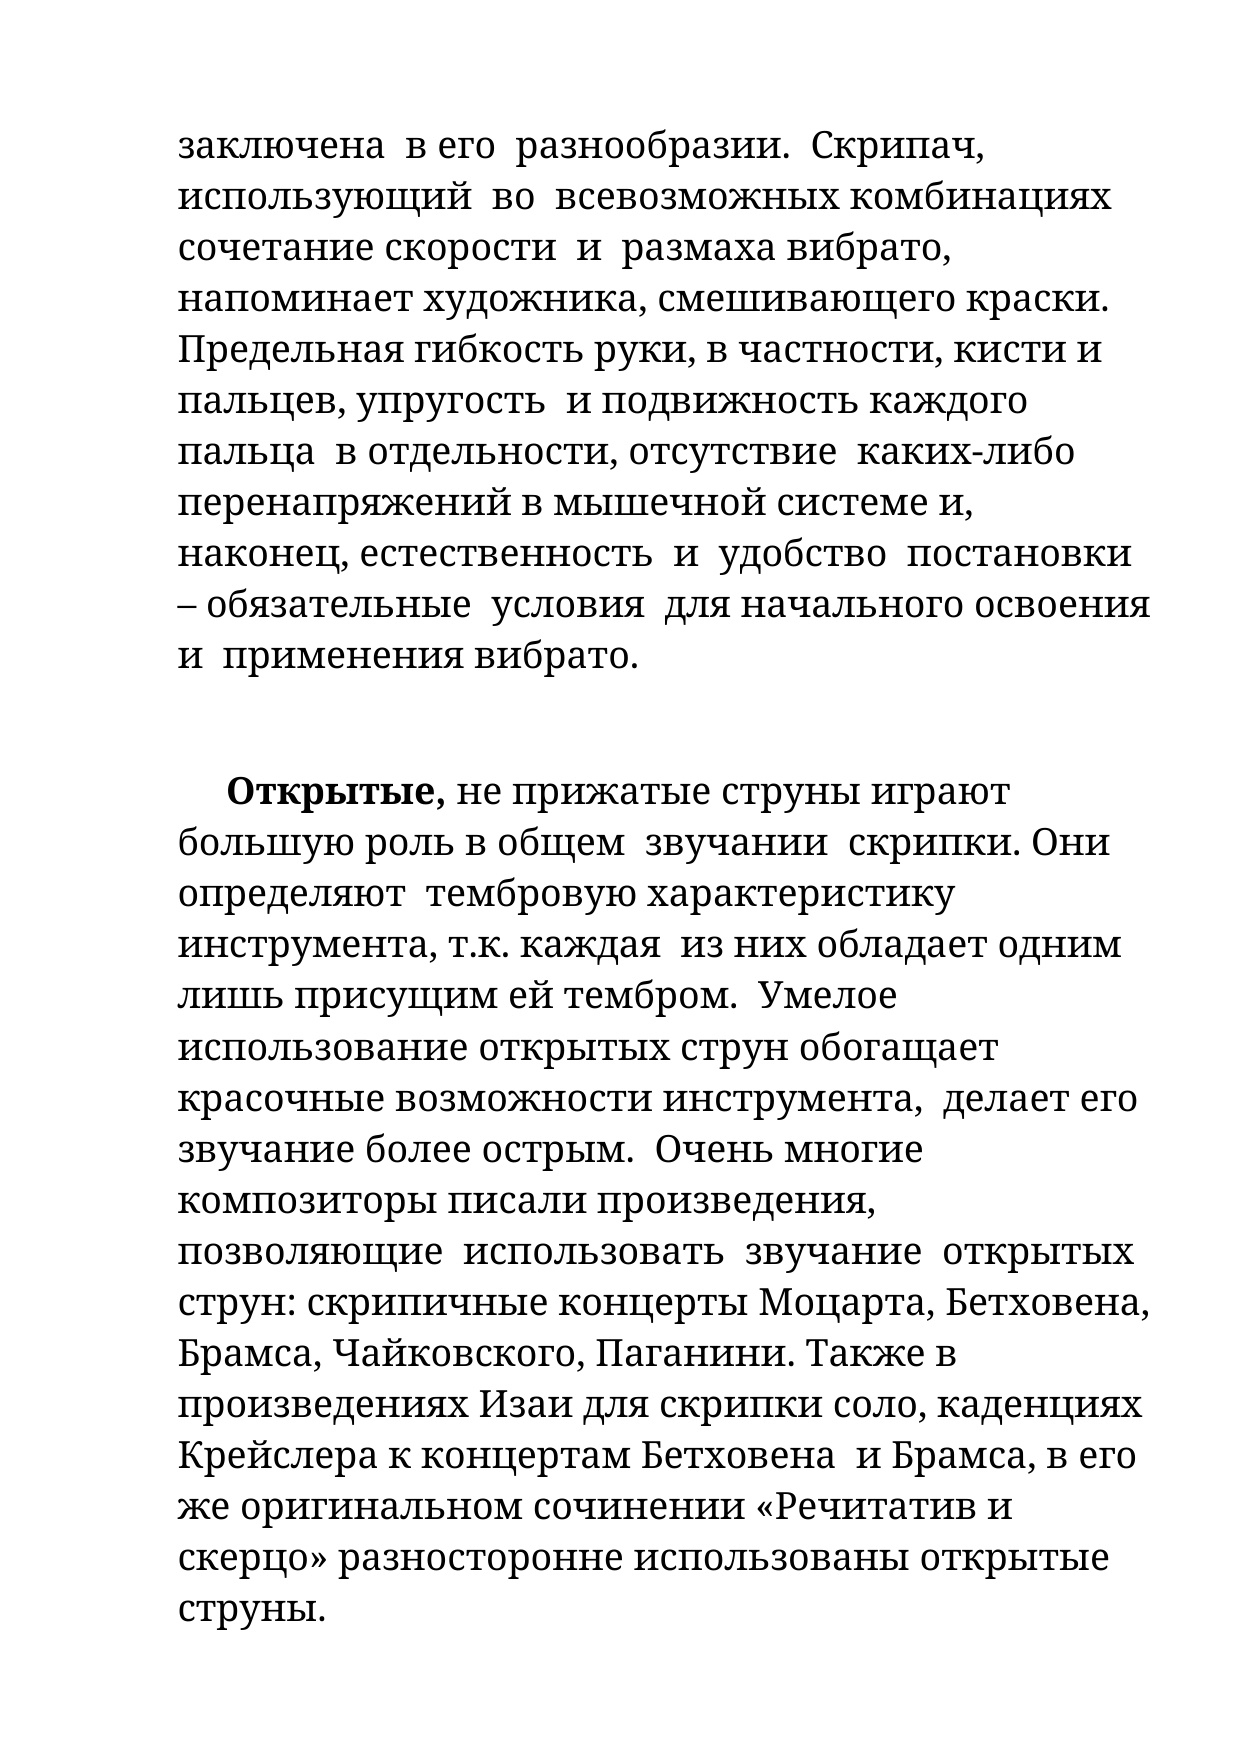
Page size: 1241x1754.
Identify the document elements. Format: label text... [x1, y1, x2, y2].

text Открытые, не прижатые струны играют большую роль в общем звучании скрипки. Они определяют тембровую характеристику инструмента, т.к. каждая из них обладает одним лишь присущим ей тембром. Умелое использование открытых струн обогащает красочные возможности инструмента, делает его звучание более острым. Очень многие композиторы писали произведения, позволяющие использовать звучание открытых струн: скрипичные концерты Моцарта, Бетховена, Брамса, Чайковского, Паганини. Также в произведениях Изаи для скрипки соло, каденциях Крейслера к концертам Бетховена и Брамса, в его же оригинальном сочинении «Речитатив и скерцо» разносторонне использованы открытые струны. [177, 765, 1152, 1632]
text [177, 118, 1152, 679]
